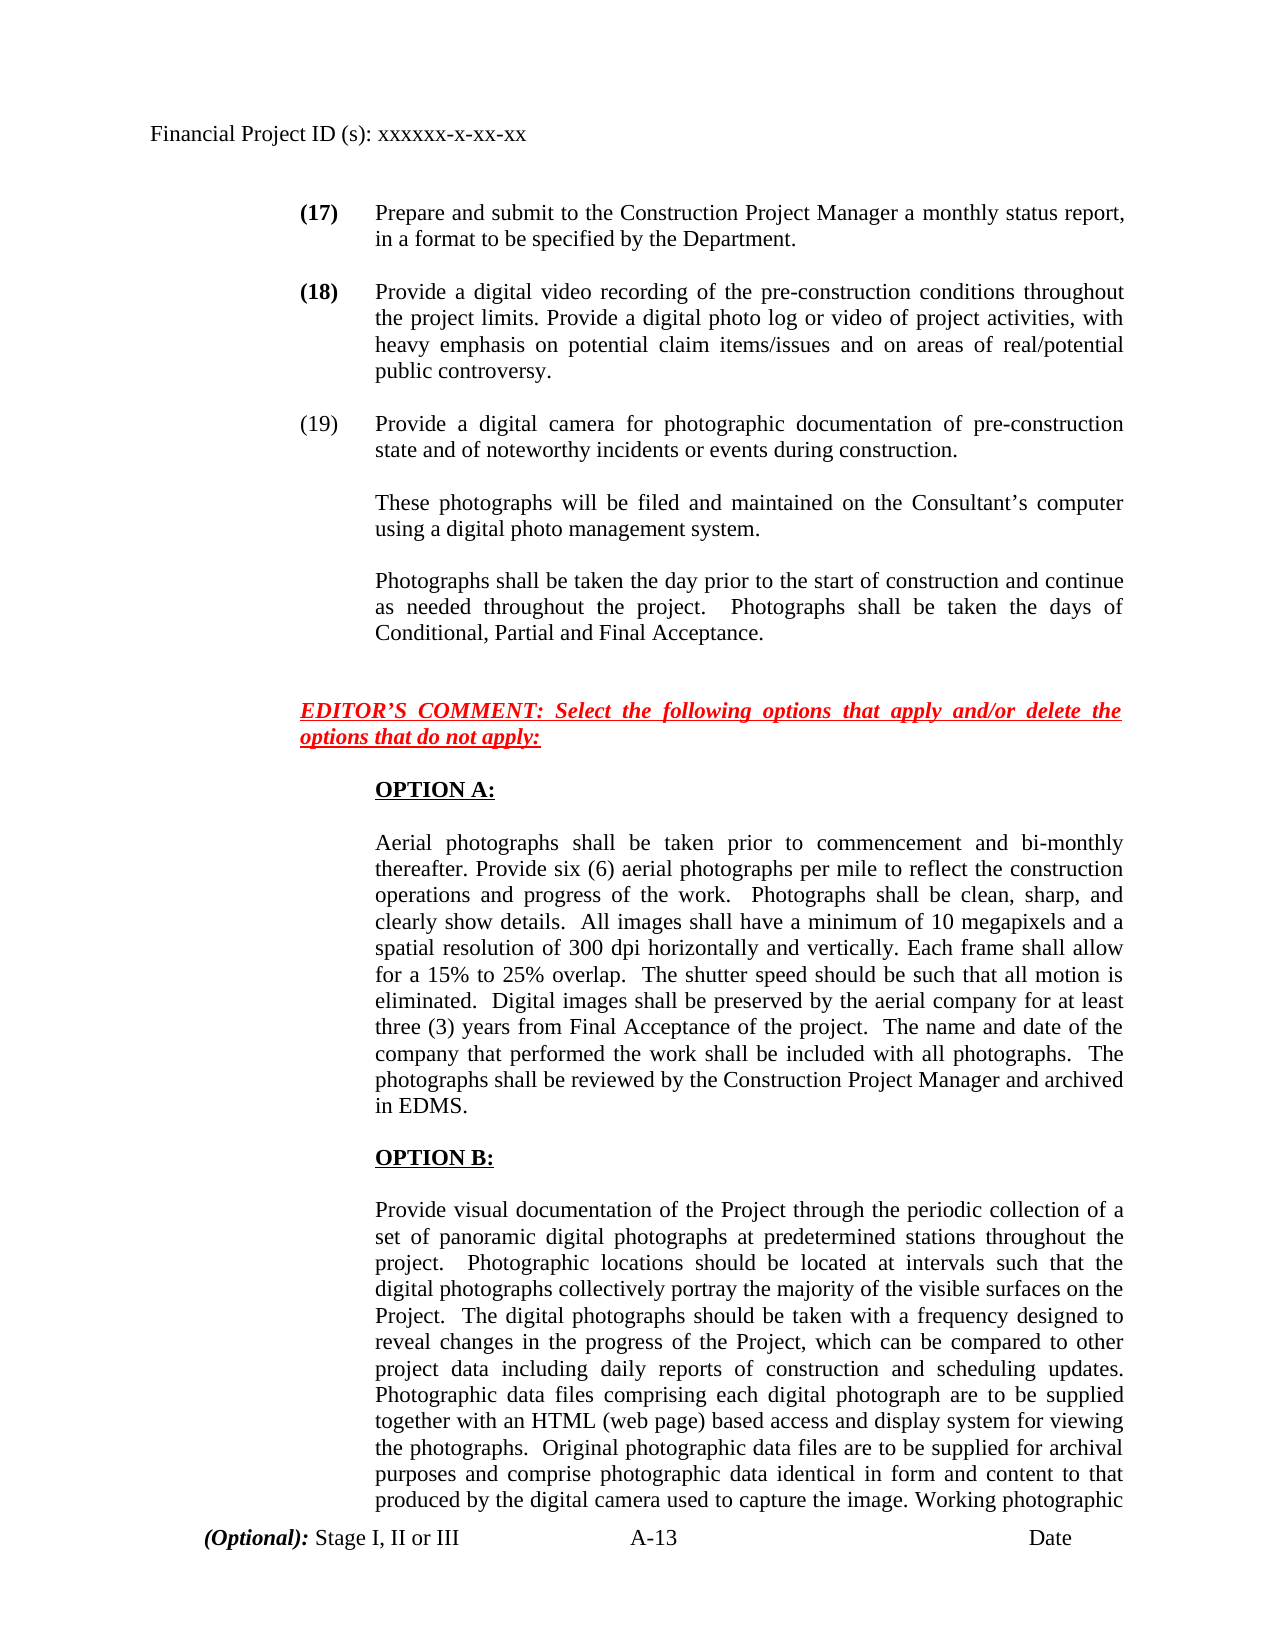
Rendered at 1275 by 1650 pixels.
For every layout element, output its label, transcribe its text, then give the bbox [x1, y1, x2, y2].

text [375, 1196, 1125, 1513]
text These photographs will be filed and maintained on the Consultant’s computer using a digital photo management system. [375, 489, 1125, 542]
list Provide a digital camera for photographic documentation of pre-construction state and of noteworthy incidents or events during construction. [300, 410, 1125, 463]
text OPTION B: [375, 1144, 1125, 1170]
list Prepare and submit to the Construction Project Manager a monthly status report, in a format to be specified by the Department. [300, 199, 1125, 252]
text Aerial photographs shall be taken prior to commencement and bi-monthly thereafter. Provide six (6) aerial photographs per mile to reflect the construction operations and progress of the work. Photographs shall be clean, sharp, and clearly show details. All images shall have a minimum of 10 megapixels and a spatial resolution of 300 dpi horizontally and vertically. Each frame shall allow for a 15% to 25% overlap. The shutter speed should be such that all motion is eliminated. Digital images shall be preserved by the aerial company for at least three (3) years from Final Acceptance of the project. The name and date of the company that performed the work shall be included with all photographs. The photographs shall be reviewed by the Construction Project Manager and archived in EDMS. [375, 829, 1125, 1119]
text OPTION A: [375, 776, 1125, 802]
text EDITOR’S COMMENT: Select the following options that apply and/or delete the options that do not apply: [300, 697, 1125, 750]
list Provide a digital video recording of the pre-construction conditions throughout the project limits. Provide a digital photo log or video of project activities, with heavy emphasis on potential claim items/issues and on areas of real/potential public controversy. [300, 278, 1125, 383]
text Photographs shall be taken the day prior to the start of construction and continue as needed throughout the project. Photographs shall be taken the days of Conditional, Partial and Final Acceptance. [375, 567, 1125, 646]
